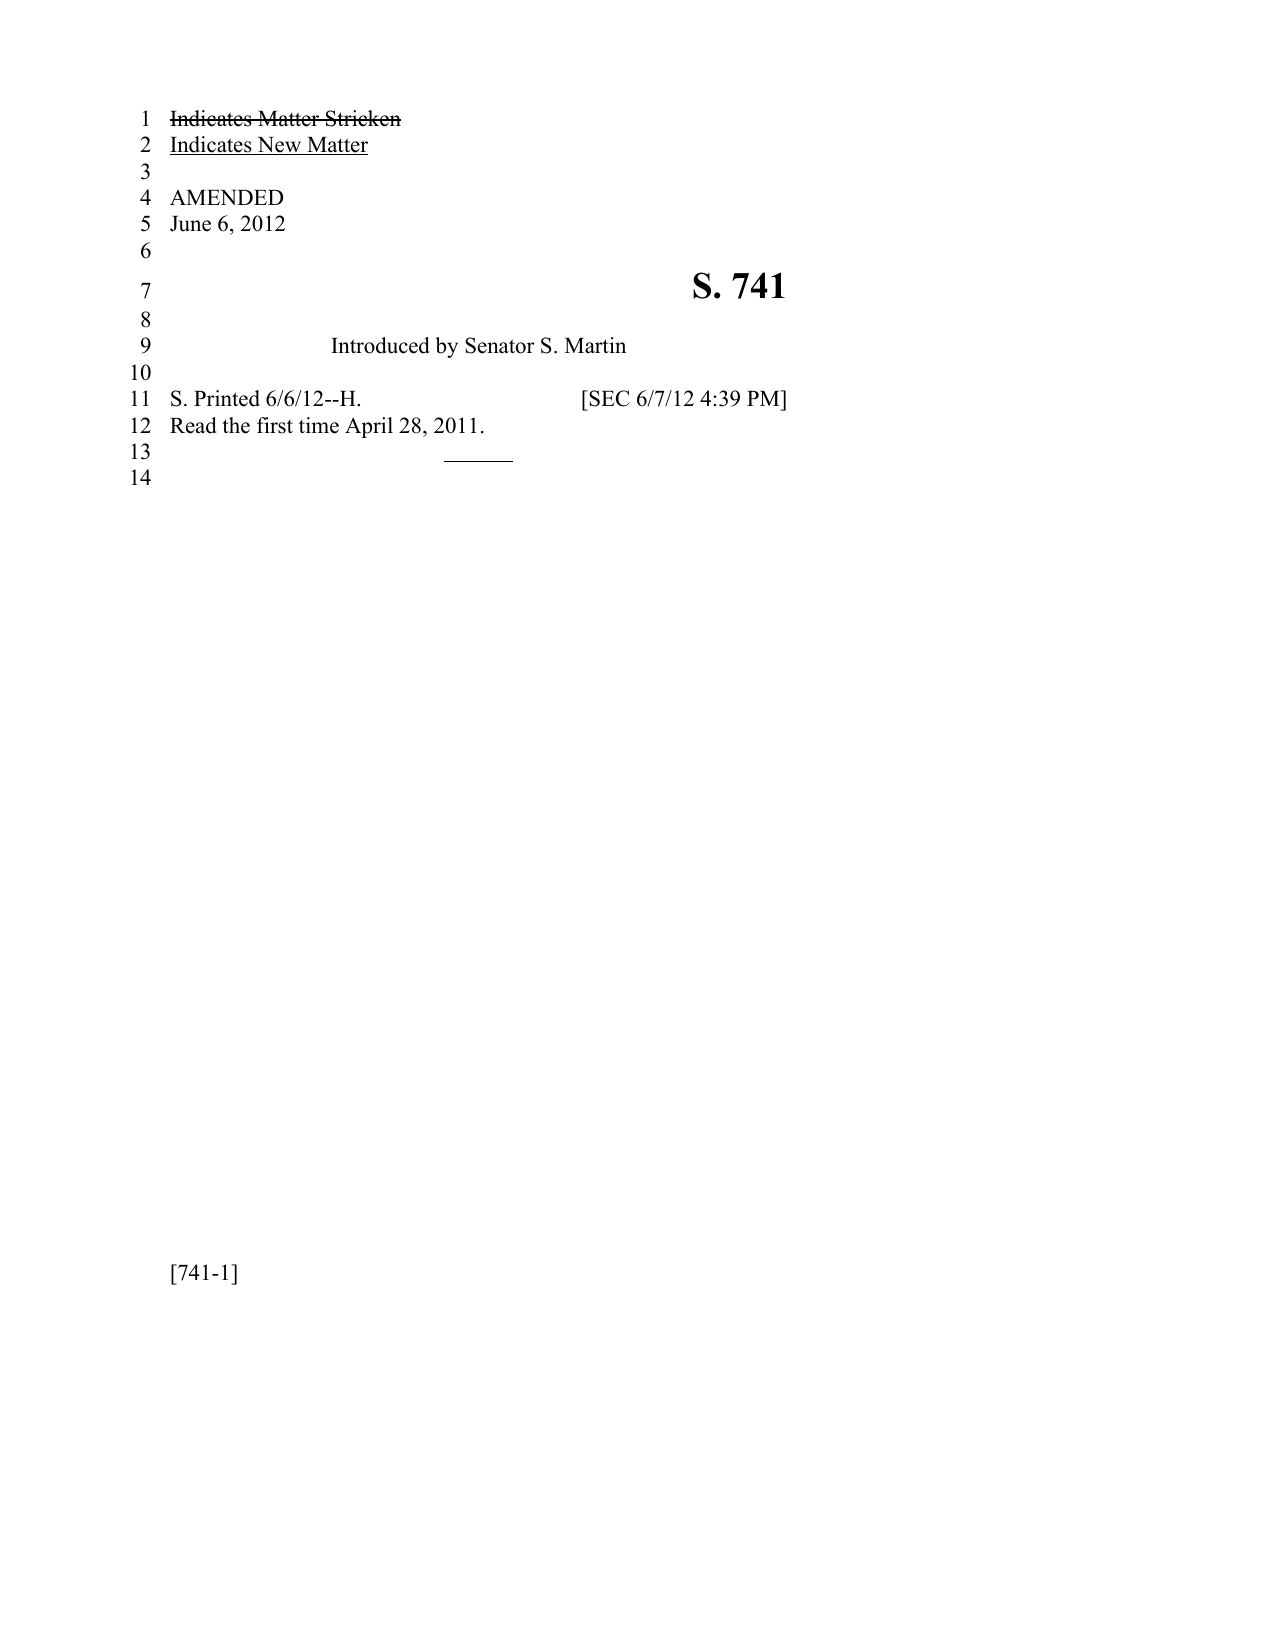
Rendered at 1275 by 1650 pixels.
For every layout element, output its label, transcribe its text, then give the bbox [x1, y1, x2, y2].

text Indicates New Matter [169, 131, 787, 158]
text S. 741 [169, 263, 787, 306]
text Indicates Matter Stricken [169, 105, 787, 131]
text Introduced by Senator S. Martin [169, 333, 787, 359]
text June 6, 2012 [169, 210, 787, 237]
text AMENDED [169, 184, 787, 210]
text Read the first time April 28, 2011. [169, 412, 787, 438]
text S. Printed 6/6/12--H. [SEC 6/7/12 4:39 PM] [169, 385, 787, 412]
